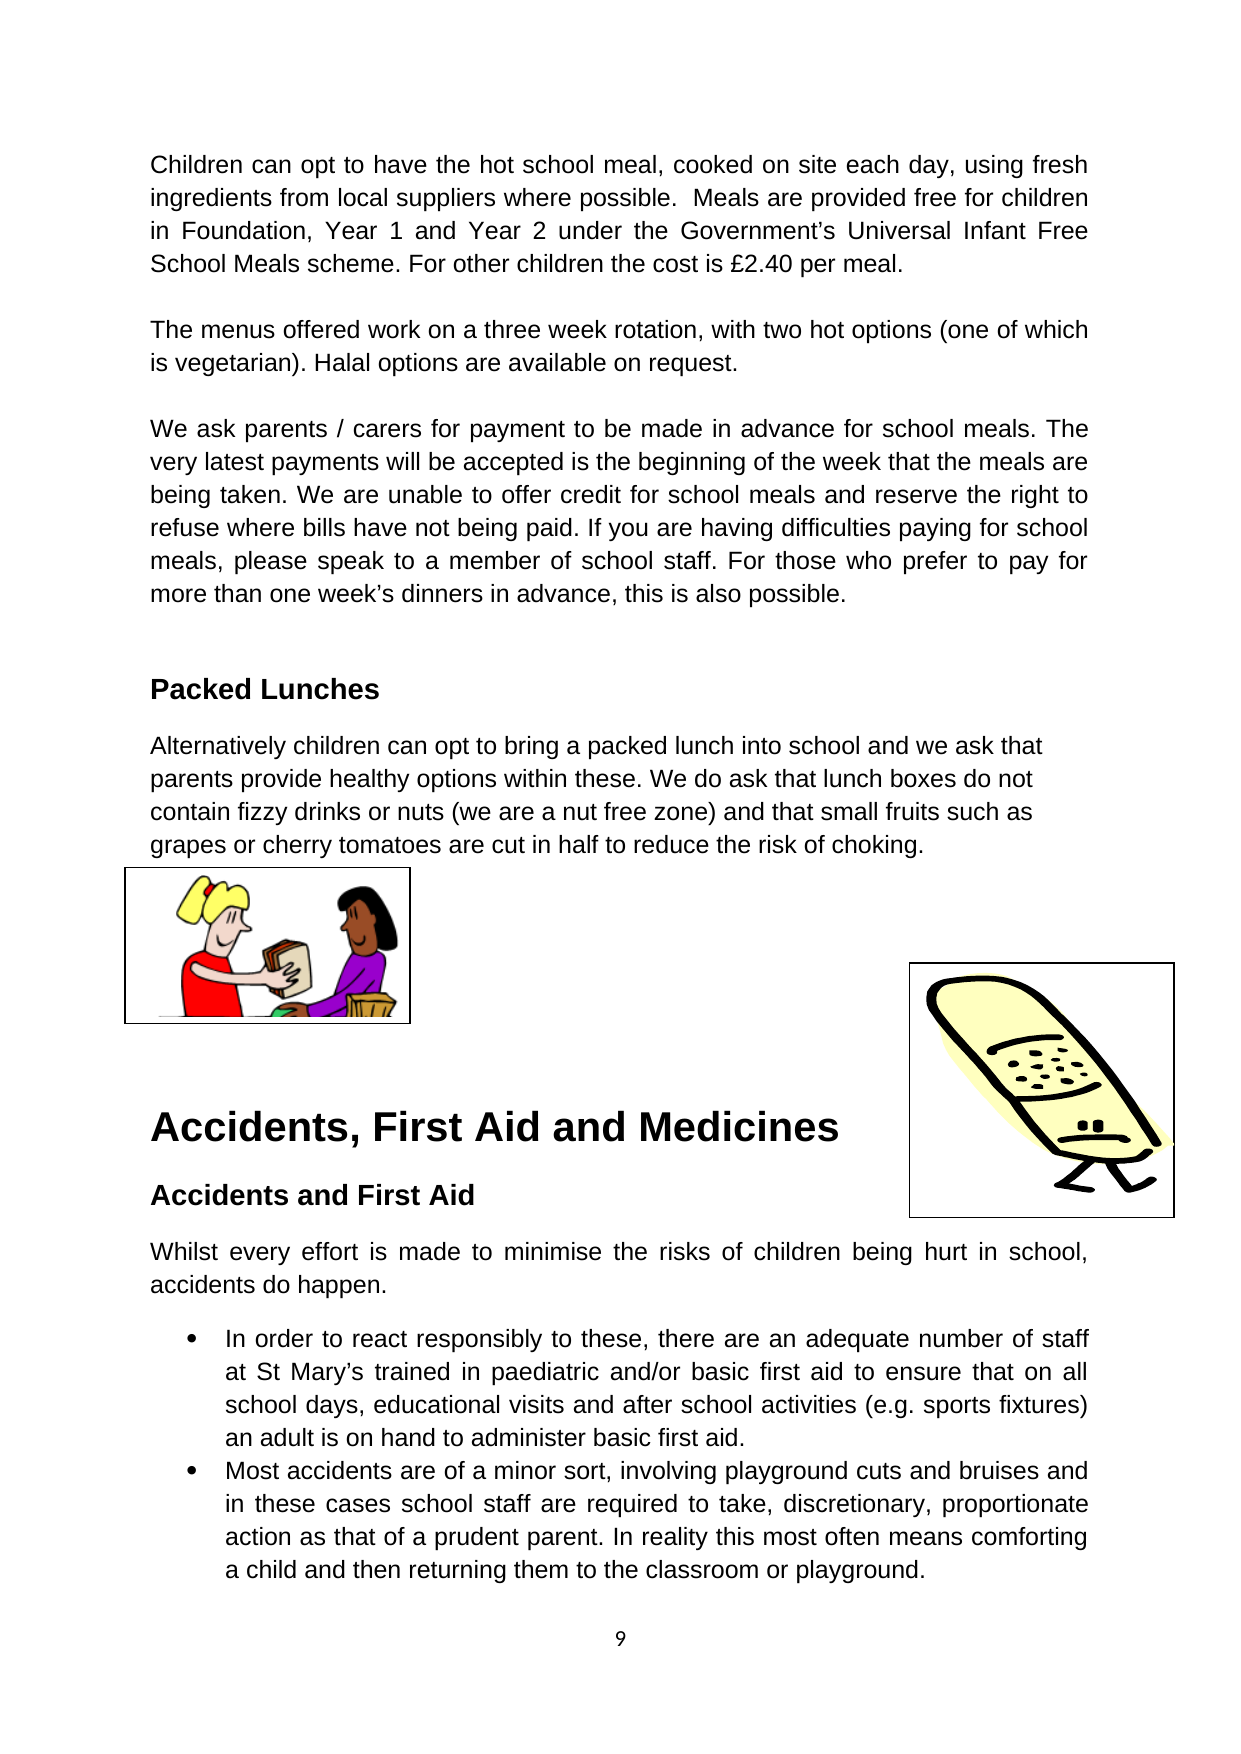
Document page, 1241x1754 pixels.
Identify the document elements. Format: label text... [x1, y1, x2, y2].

text The menus offered work on a three week rotation, with two hot options (one of which is vegetarian). Halal options are available on request. [150, 315, 1090, 377]
text Accidents and First Aid [150, 1178, 909, 1211]
text Whilst every effort is made to minimise the risks of children being hurt in school, accidents do happen. [150, 1237, 1090, 1299]
list In order to react responsibly to these, there are an adequate number of staff at St Mary’s trained in paediatric and/or basic first aid to ensure that on all school days, educational visits and after school activities (e.g. sports fixtures) an adult is on hand to administer basic first aid. [187, 1324, 1090, 1452]
text Children can opt to have the hot school meal, cooked on site each day, using fresh ingredients from local suppliers where possible. Meals are provided free for children in Foundation, Year 1 and Year 2 under the Government’s Universal Infant Free School Meals scheme. For other children the cost is £2.40 per meal. [150, 150, 1090, 278]
text We ask parents / carers for payment to be made in advance for school meals. The very latest payments will be accepted is the beginning of the week that the meals are being taken. We are unable to offer credit for school meals and reserve the right to refuse where bills have not being paid. If you are having difficulties paying for school meals, please speak to a member of school staff. For those who prefer to pay for more than one week’s dinners in advance, this is also possible. [150, 414, 1090, 608]
list Most accidents are of a minor sort, involving playground cuts and bruises and in these cases school staff are required to take, discretionary, proportionate action as that of a prudent parent. In reality this most often means comforting a child and then returning them to the classroom or playground. [187, 1456, 1090, 1584]
text Accidents, First Aid and Medicines [150, 1102, 909, 1150]
text Packed Lunches [150, 672, 1090, 705]
text Alternatively children can opt to bring a packed lunch into school and we ask that parents provide healthy options within these. We do ask that lunch boxes do not contain fizzy drinks or nuts (we are a nut free zone) and that small fruits such as grapes or cherry tomatoes are cut in half to reduce the risk of choking. [150, 731, 1090, 859]
